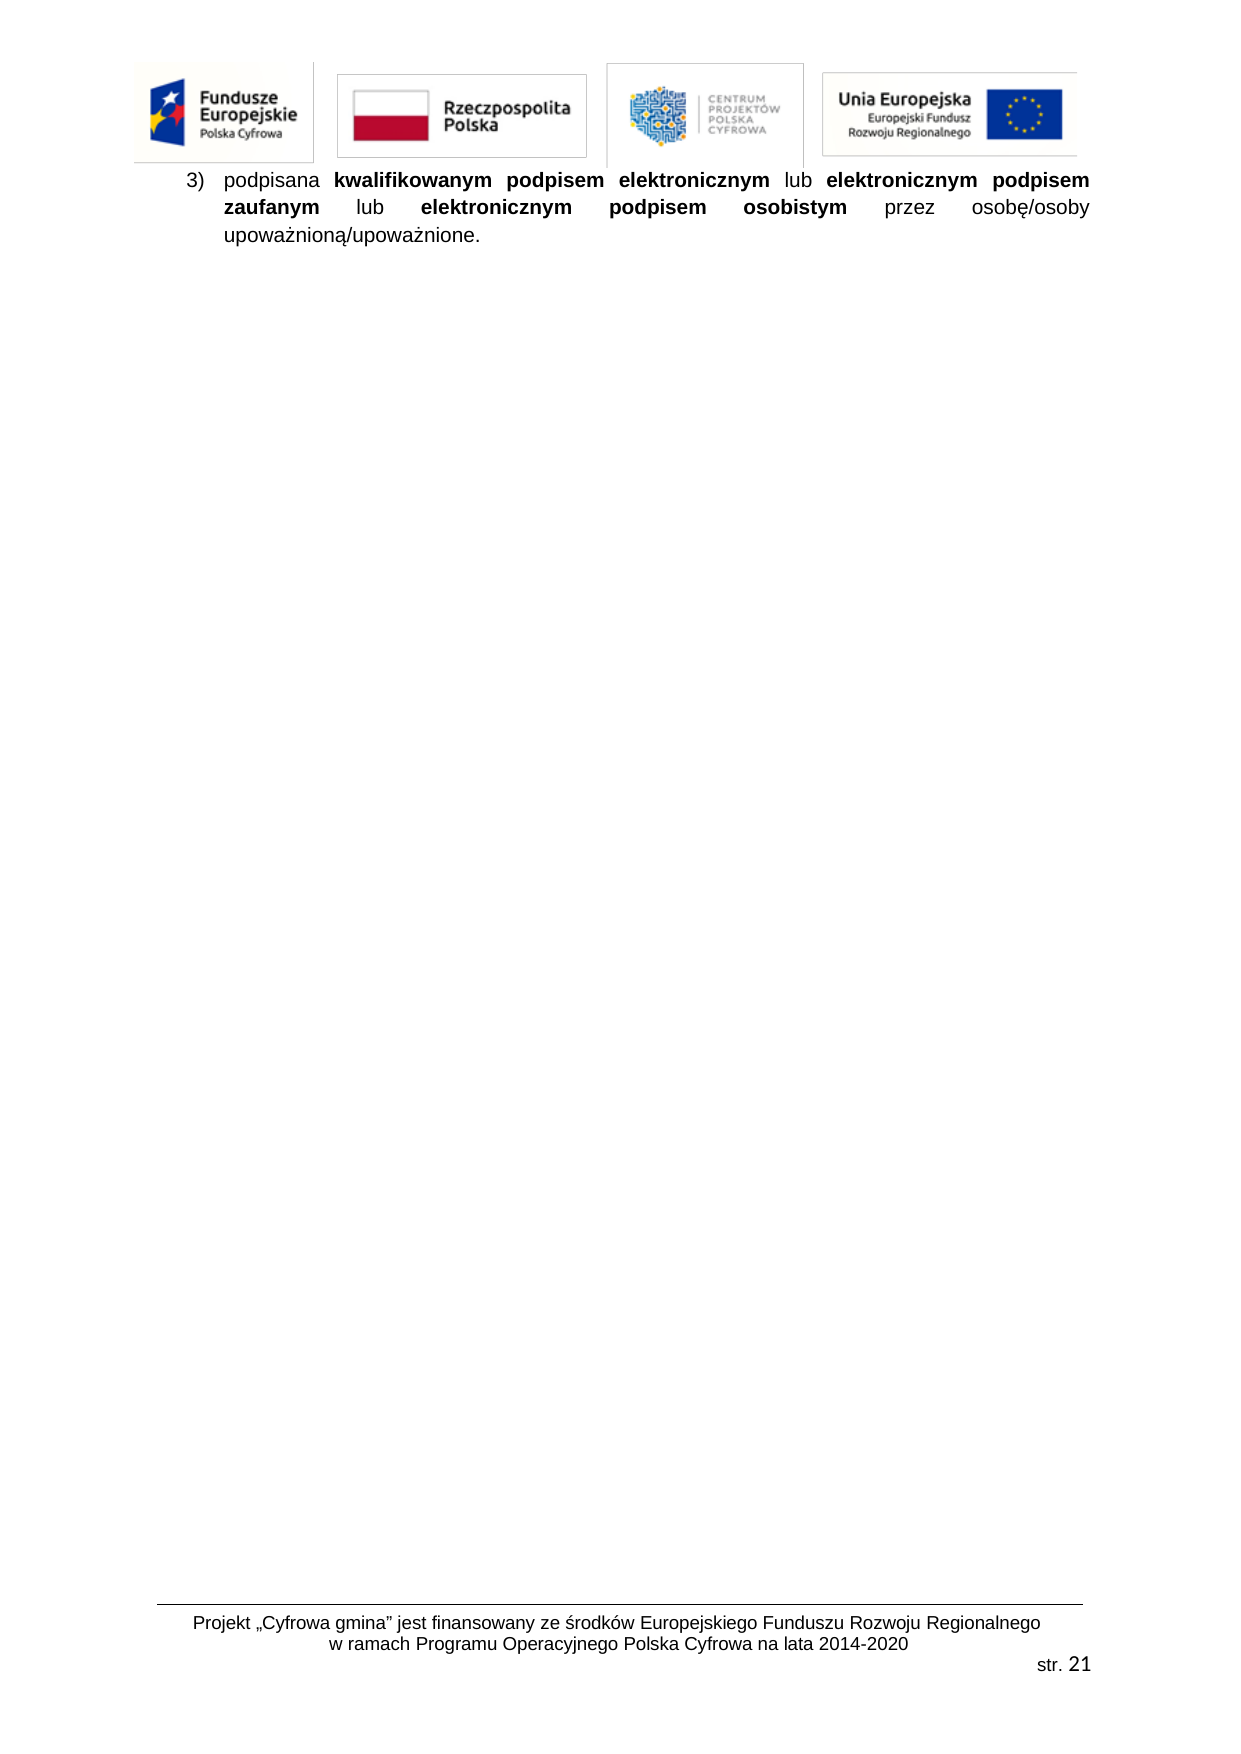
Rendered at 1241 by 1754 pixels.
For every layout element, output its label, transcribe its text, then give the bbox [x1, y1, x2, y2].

list podpisana kwalifikowanym podpisem elektronicznym lub elektronicznym podpisem zaufanym lub elektronicznym podpisem osobistym przez osobę/osoby upoważnioną/upoważnione. [186, 168, 1090, 246]
